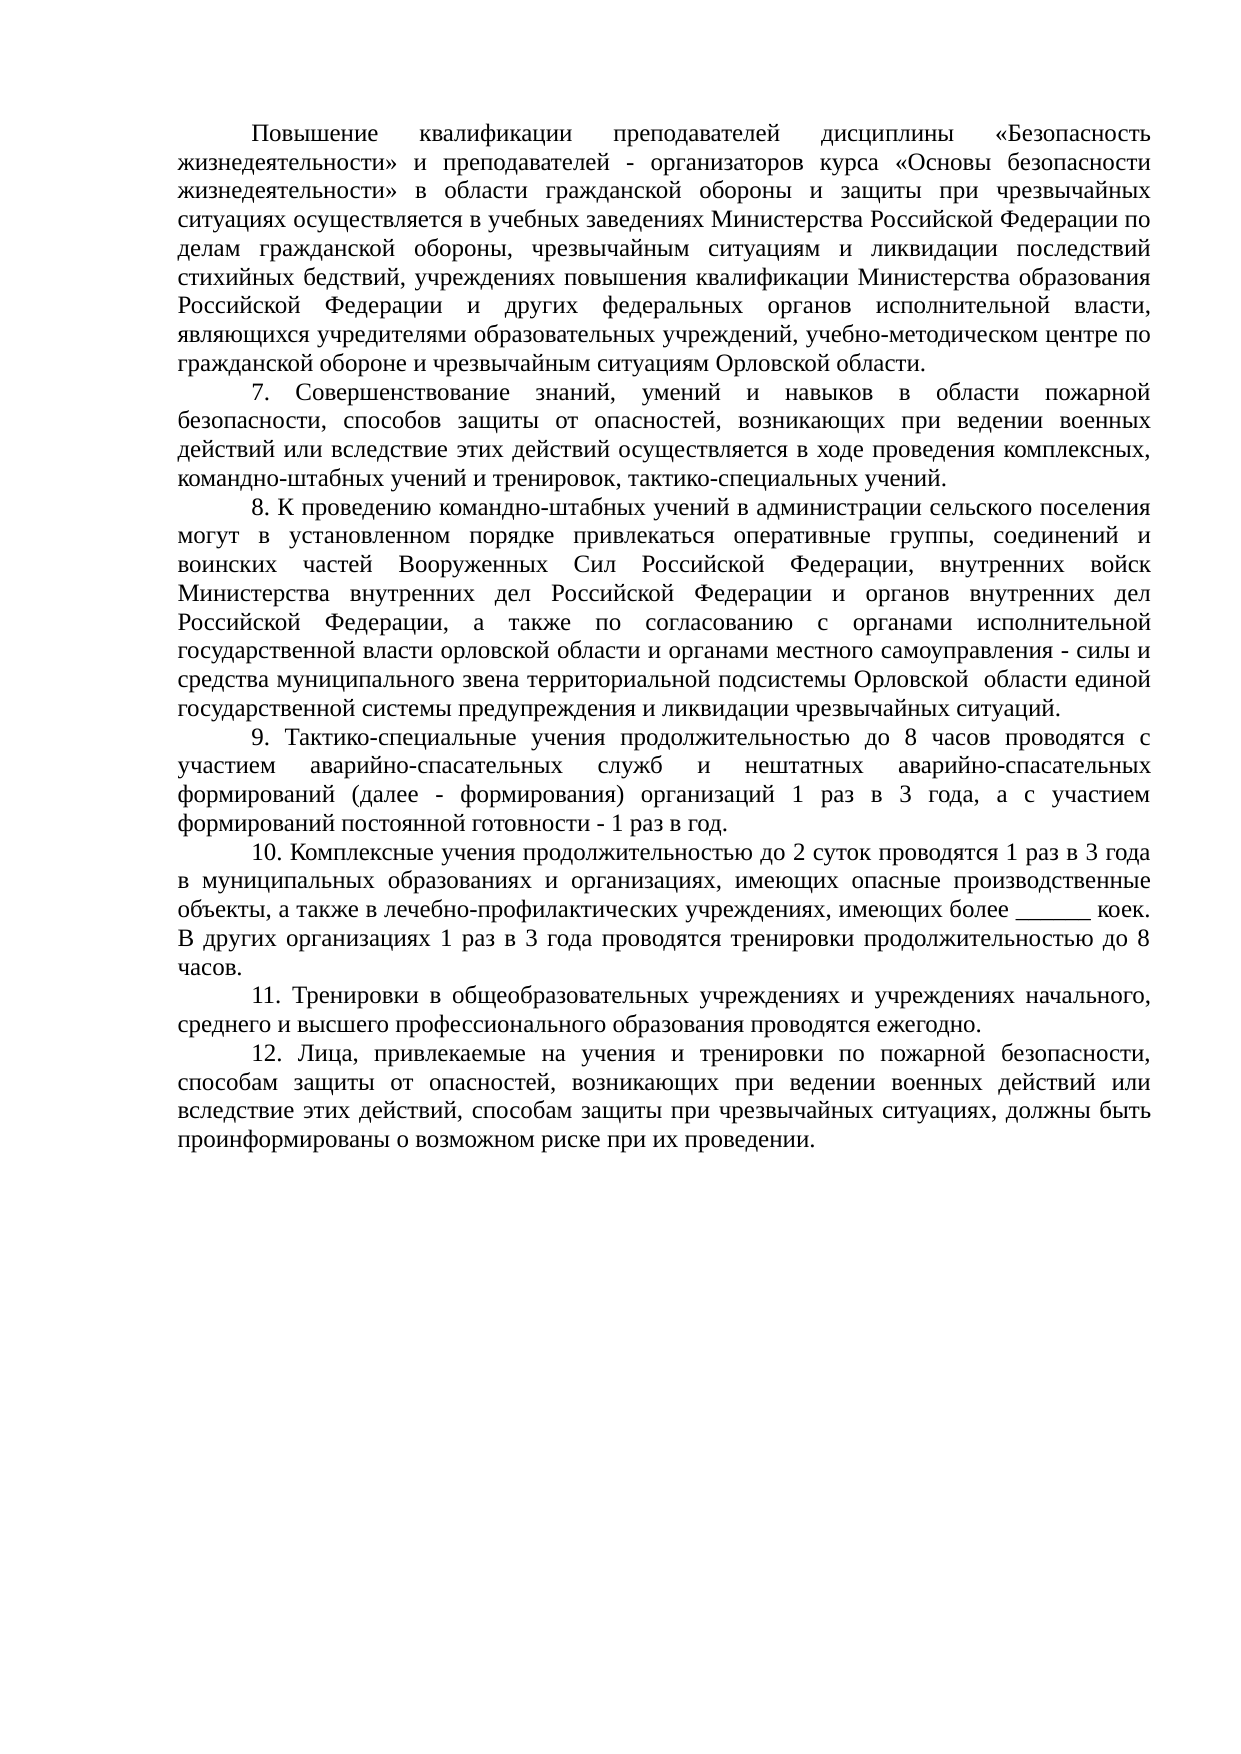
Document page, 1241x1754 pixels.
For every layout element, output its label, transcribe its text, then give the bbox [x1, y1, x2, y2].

text 8. К проведению командно-штабных учений в администрации сельского поселения могут в установленном порядке привлекаться оперативные группы, соединений и воинских частей Вооруженных Сил Российской Федерации, внутренних войск Министерства внутренних дел Российской Федерации и органов внутренних дел Российской Федерации, а также по согласованию с органами исполнительной государственной власти орловской области и органами местного самоуправления - силы и средства муниципального звена территориальной подсистемы Орловской области единой государственной системы предупреждения и ликвидации чрезвычайных ситуаций. [177, 492, 1152, 722]
text 12. Лица, привлекаемые на учения и тренировки по пожарной безопасности, способам защиты от опасностей, возникающих при ведении военных действий или вследствие этих действий, способам защиты при чрезвычайных ситуациях, должны быть проинформированы о возможном риске при их проведении. [177, 1038, 1152, 1153]
text 7. Совершенствование знаний, умений и навыков в области пожарной безопасности, способов защиты от опасностей, возникающих при ведении военных действий или вследствие этих действий осуществляется в ходе проведения комплексных, командно-штабных учений и тренировок, тактико-специальных учений. [177, 377, 1152, 492]
text 9. Тактико-специальные учения продолжительностью до 8 часов проводятся с участием аварийно-спасательных служб и нештатных аварийно-спасательных формирований (далее - формирования) организаций 1 раз в 3 года, а с участием формирований постоянной готовности - 1 раз в год. [177, 722, 1152, 837]
text 11. Тренировки в общеобразовательных учреждениях и учреждениях начального, среднего и высшего профессионального образования проводятся ежегодно. [177, 981, 1152, 1038]
text Повышение квалификации преподавателей дисциплины «Безопасность жизнедеятельности» и преподавателей - организаторов курса «Основы безопасности жизнедеятельности» в области гражданской обороны и защиты при чрезвычайных ситуациях осуществляется в учебных заведениях Министерства Российской Федерации по делам гражданской обороны, чрезвычайным ситуациям и ликвидации последствий стихийных бедствий, учреждениях повышения квалификации Министерства образования Российской Федерации и других федеральных органов исполнительной власти, являющихся учредителями образовательных учреждений, учебно-методическом центре по гражданской обороне и чрезвычайным ситуациям Орловской области. [177, 118, 1152, 377]
text 10. Комплексные учения продолжительностью до 2 суток проводятся 1 раз в 3 года в муниципальных образованиях и организациях, имеющих опасные производственные объекты, а также в лечебно-профилактических учреждениях, имеющих более ______ коек. В других организациях 1 раз в 3 года проводятся тренировки продолжительностью до 8 часов. [177, 837, 1152, 981]
